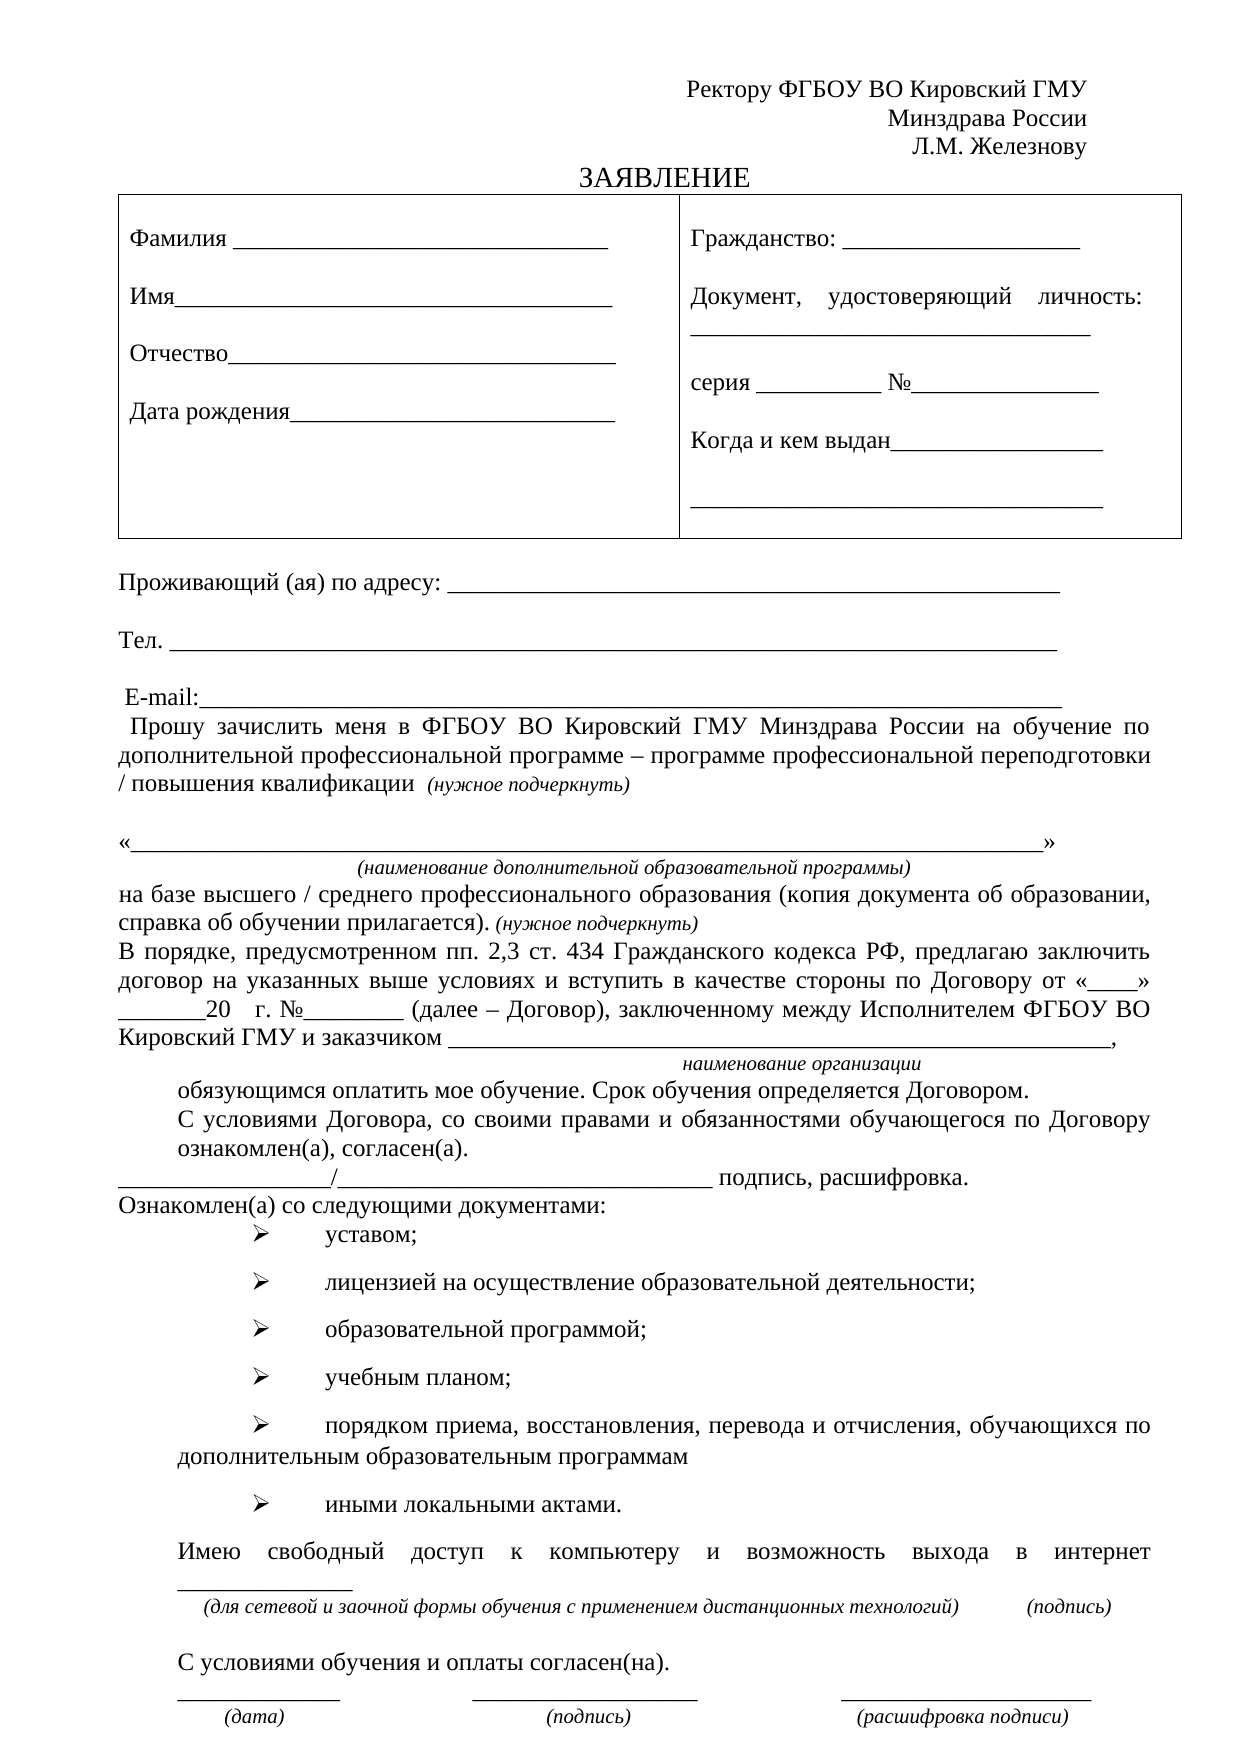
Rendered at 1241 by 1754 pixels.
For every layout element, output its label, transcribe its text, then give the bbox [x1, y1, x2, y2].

list порядком приема, восстановления, перевода и отчисления, обучающихся по дополнительным образовательным программам [177, 1410, 1152, 1470]
text Минздрава России [177, 103, 1087, 131]
text Л.М. Железнову [177, 131, 1087, 160]
text (наименование дополнительной образовательной программы) [118, 855, 1152, 879]
table_header Фамилия ______________________________ Имя___________________________________ Отчество_______________________________ Дата рождения__________________________ [119, 195, 679, 537]
text «_________________________________________________________________________» [118, 826, 1152, 855]
text Имею свободный доступ к компьютеру и возможность выхода в интернет ______________ [177, 1536, 1152, 1594]
text В порядке, предусмотренном пп. 2,3 ст. 434 Гражданского кодекса РФ, предлагаю заключить договор на указанных выше условиях и вступить в качестве стороны по Договору от «____» _______20 г. №________ (далее – Договор), заключенному между Исполнителем ФГБОУ ВО Кировский ГМУ и заказчиком _____________________________________________________, [118, 936, 1152, 1051]
text С условиями Договора, со своими правами и обязанностями обучающегося по Договору ознакомлен(а), согласен(а). [177, 1104, 1152, 1162]
text (для сетевой и заочной формы обучения с применением дистанционных технологий) (подпись) [177, 1594, 1124, 1618]
text С условиями обучения и оплаты согласен(на). [177, 1647, 1124, 1675]
text _________________/______________________________ подпись, расшифровка. [118, 1162, 1152, 1190]
text Тел. _______________________________________________________________________ [118, 625, 1152, 653]
list уставом; [177, 1219, 1152, 1248]
text Прошу зачислить меня в ФГБОУ ВО Кировский ГМУ Минздрава России на обучение по дополнительной профессиональной программе – программе профессиональной переподготовки / повышения квалификации (нужное подчеркнуть) [118, 711, 1152, 797]
text Е-mail:_____________________________________________________________________ [118, 682, 1152, 711]
text наименование организации [177, 1051, 1152, 1075]
text _____________ __________________ ____________________ [177, 1675, 1152, 1704]
text на базе высшего / среднего профессионального образования (копия документа об образовании, справка об обучении прилагается). (нужное подчеркнуть) [103, 879, 1152, 936]
text обязующимся оплатить мое обучение. Срок обучения определяется Договором. [177, 1075, 1152, 1104]
text (дата) (подпись) (расшифровка подписи) [177, 1704, 1152, 1728]
list иными локальными актами. [177, 1489, 1152, 1517]
text Проживающий (ая) по адресу: _________________________________________________ [118, 567, 1152, 596]
text Ректору ФГБОУ ВО Кировский ГМУ [177, 74, 1087, 103]
list образовательной программой; [177, 1314, 1152, 1343]
text ЗАЯВЛЕНИЕ [177, 160, 1152, 194]
list учебным планом; [177, 1362, 1152, 1391]
text Ознакомлен(а) со следующими документами: [118, 1190, 1152, 1219]
list лицензией на осуществление образовательной деятельности; [177, 1267, 1152, 1296]
table_header Гражданство: ___________________ Документ, удостоверяющий личность: ________________________________ серия __________ №_______________ Когда и кем выдан_________________ _________________________________ [680, 195, 1181, 537]
